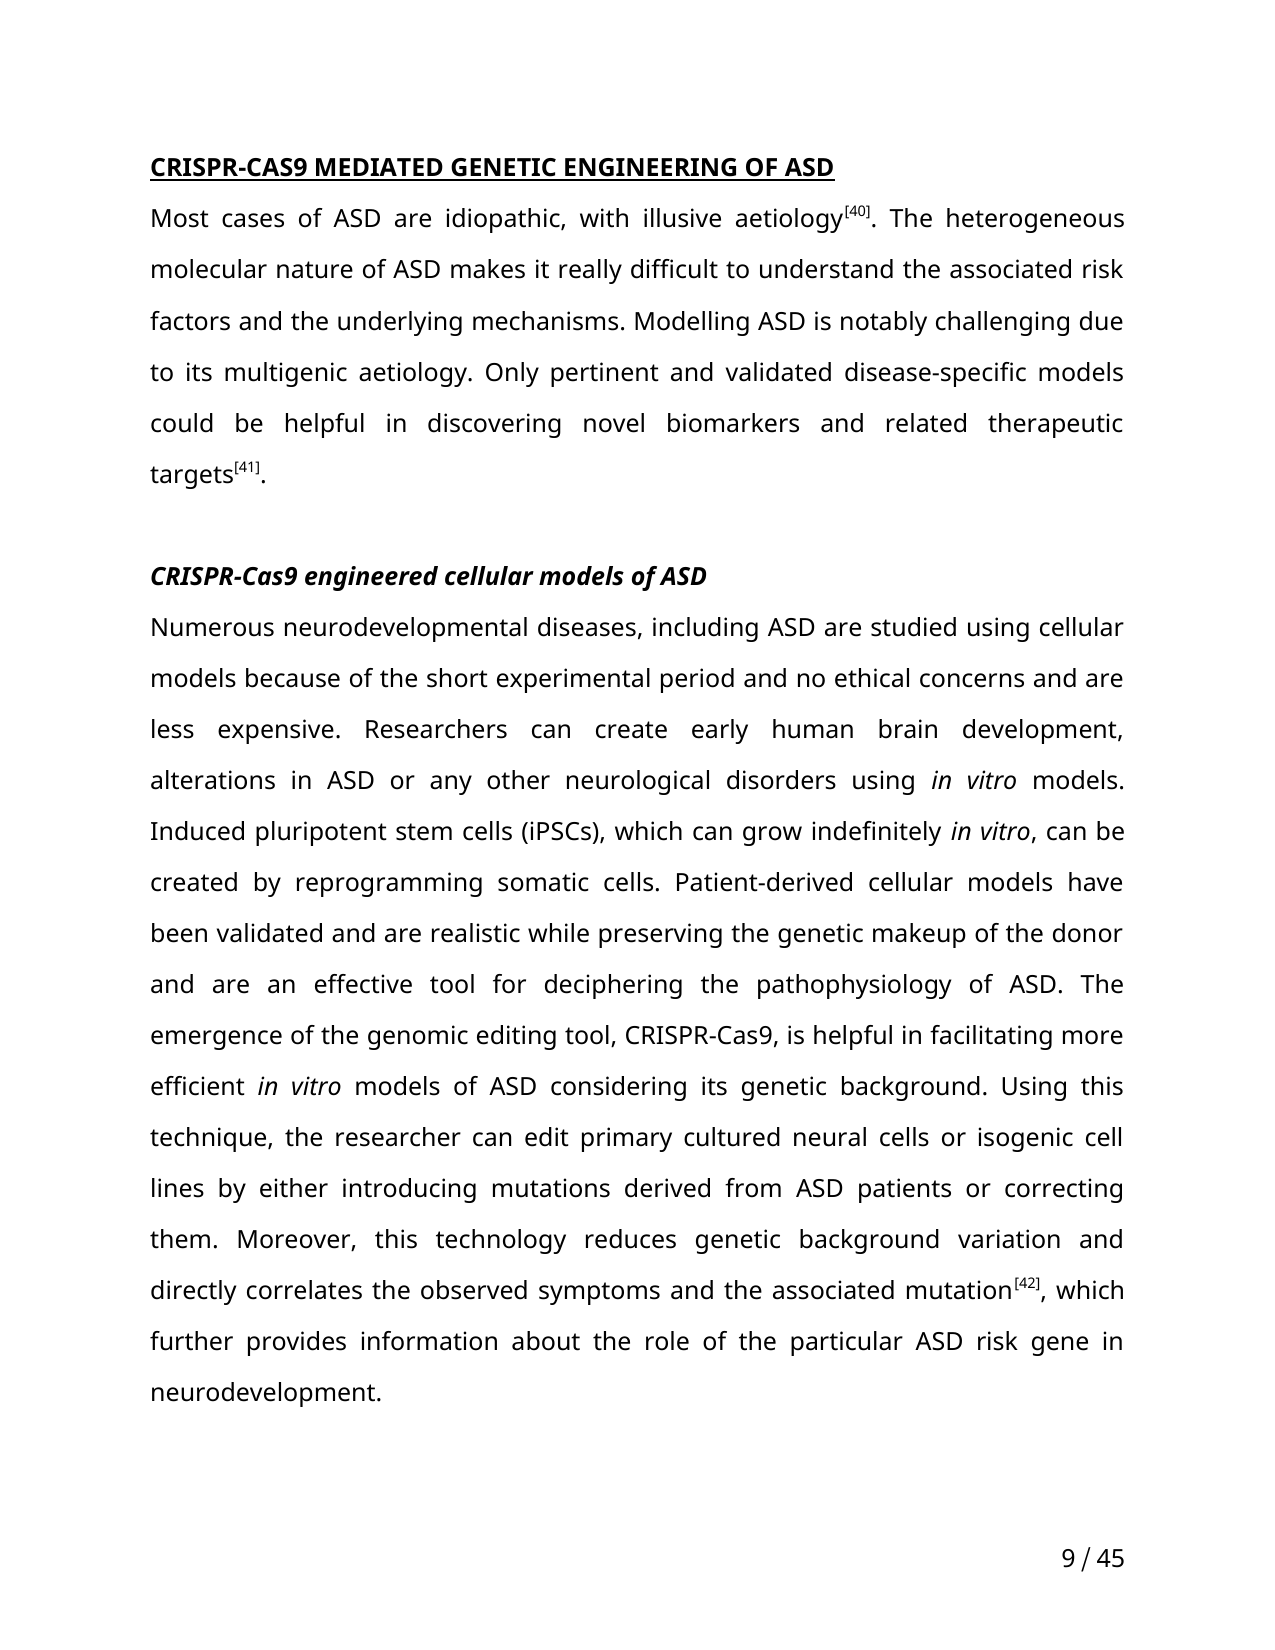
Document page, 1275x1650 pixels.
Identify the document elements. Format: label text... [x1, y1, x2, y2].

text CRISPR-Cas9 engineered cellular models of ASD [150, 558, 1125, 592]
text CRISPR-Cas9 MEDIATED GENETIC ENGINEERING OF ASD [150, 150, 1125, 184]
text Most cases of ASD are idiopathic, with illusive aetiology[40]. The heterogeneous molecular nature of ASD makes it really difficult to understand the associated risk factors and the underlying mechanisms. Modelling ASD is notably challenging due to its multigenic aetiology. Only pertinent and validated disease-specific models could be helpful in discovering novel biomarkers and related therapeutic targets[41]. [150, 201, 1125, 490]
text Numerous neurodevelopmental diseases, including ASD are studied using cellular models because of the short experimental period and no ethical concerns and are less expensive. Researchers can create early human brain development, alterations in ASD or any other neurological disorders using in vitro models. Induced pluripotent stem cells (iPSCs), which can grow indefinitely in vitro, can be created by reprogramming somatic cells. Patient-derived cellular models have been validated and are realistic while preserving the genetic makeup of the donor and are an effective tool for deciphering the pathophysiology of ASD. The emergence of the genomic editing tool, CRISPR-Cas9, is helpful in facilitating more efficient in vitro models of ASD considering its genetic background. Using this technique, the researcher can edit primary cultured neural cells or isogenic cell lines by either introducing mutations derived from ASD patients or correcting them. Moreover, this technology reduces genetic background variation and directly correlates the observed symptoms and the associated mutation[42], which further provides information about the role of the particular ASD risk gene in neurodevelopment. [150, 609, 1125, 1409]
